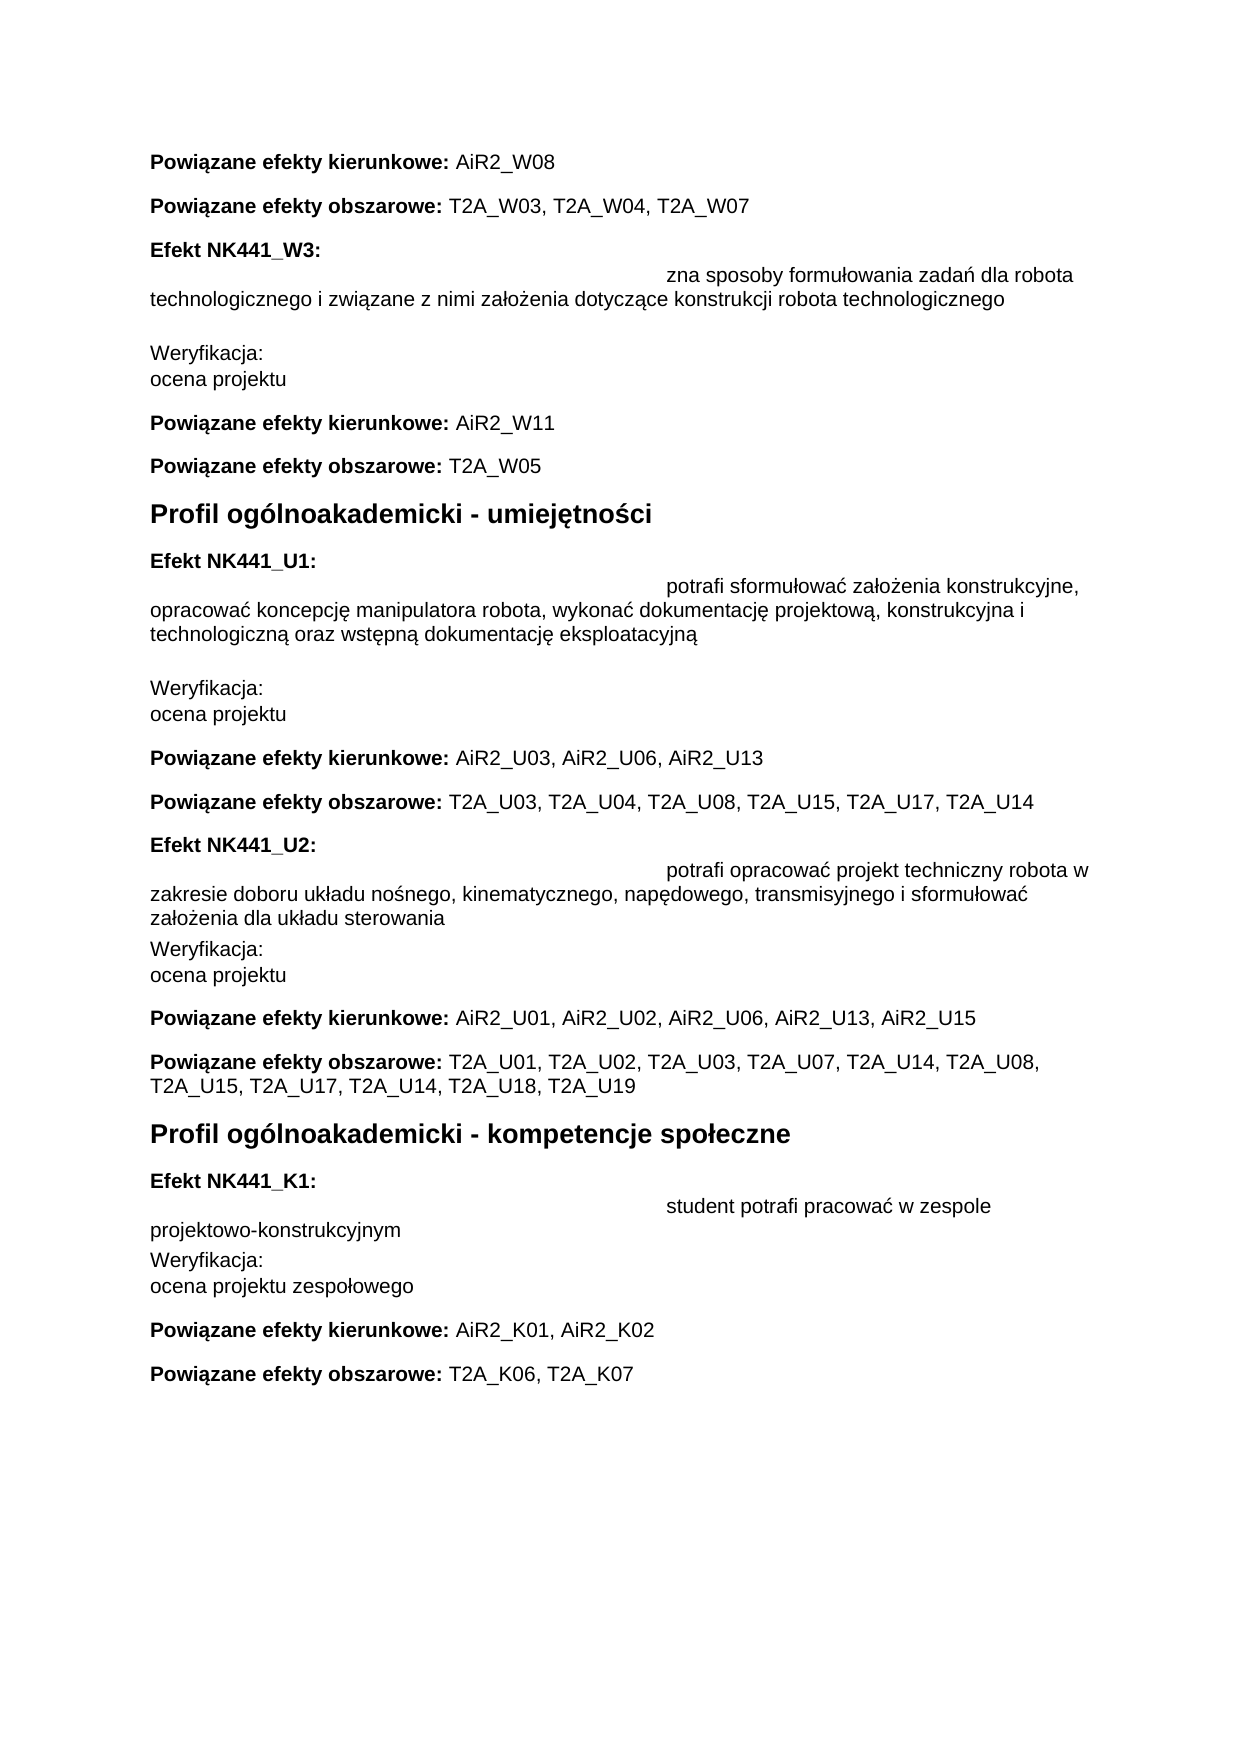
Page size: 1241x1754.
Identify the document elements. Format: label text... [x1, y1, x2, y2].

text Weryfikacja: [150, 341, 1090, 364]
text Powiązane efekty kierunkowe: AiR2_W11 [150, 410, 1090, 434]
text Powiązane efekty kierunkowe: AiR2_U01, AiR2_U02, AiR2_U06, AiR2_U13, AiR2_U15 [150, 1006, 1090, 1030]
text Weryfikacja: [150, 936, 1090, 960]
text Weryfikacja: [150, 1248, 1090, 1272]
text zna sposoby formułowania zadań dla robota technologicznego i związane z nimi założenia dotyczące konstrukcji robota technologicznego [150, 262, 1090, 334]
text Powiązane efekty obszarowe: T2A_K06, T2A_K07 [150, 1361, 1090, 1385]
text Powiązane efekty obszarowe: T2A_W05 [150, 454, 1090, 478]
text ocena projektu [150, 702, 1090, 726]
text Powiązane efekty kierunkowe: AiR2_K01, AiR2_K02 [150, 1318, 1090, 1342]
text potrafi opracować projekt techniczny robota w zakresie doboru układu nośnego, kinematycznego, napędowego, transmisyjnego i sformułować założenia dla układu sterowania [150, 858, 1090, 930]
text ocena projektu [150, 962, 1090, 986]
text Efekt NK441_K1: [150, 1169, 1090, 1193]
text potrafi sformułować założenia konstrukcyjne, opracować koncepcję manipulatora robota, wykonać dokumentację projektową, konstrukcyjna i technologiczną oraz wstępną dokumentację eksploatacyjną [150, 574, 1090, 670]
text Powiązane efekty kierunkowe: AiR2_U03, AiR2_U06, AiR2_U13 [150, 746, 1090, 770]
subtitle Profil ogólnoakademicki - kompetencje społeczne [150, 1118, 1090, 1149]
text ocena projektu [150, 367, 1090, 391]
text Powiązane efekty obszarowe: T2A_W03, T2A_W04, T2A_W07 [150, 194, 1090, 218]
text Powiązane efekty obszarowe: T2A_U01, T2A_U02, T2A_U03, T2A_U07, T2A_U14, T2A_U08, T2A_U15, T2A_U17, T2A_U14, T2A_U18, T2A_U19 [150, 1050, 1090, 1098]
text ocena projektu zespołowego [150, 1274, 1090, 1298]
subtitle Profil ogólnoakademicki - umiejętności [150, 498, 1090, 529]
text Powiązane efekty kierunkowe: AiR2_W08 [150, 150, 1090, 174]
text Efekt NK441_U1: [150, 549, 1090, 573]
text Efekt NK441_W3: [150, 237, 1090, 261]
text Weryfikacja: [150, 676, 1090, 700]
text student potrafi pracować w zespole projektowo-konstrukcyjnym [150, 1194, 1090, 1242]
text Efekt NK441_U2: [150, 833, 1090, 857]
text Powiązane efekty obszarowe: T2A_U03, T2A_U04, T2A_U08, T2A_U15, T2A_U17, T2A_U14 [150, 789, 1090, 813]
